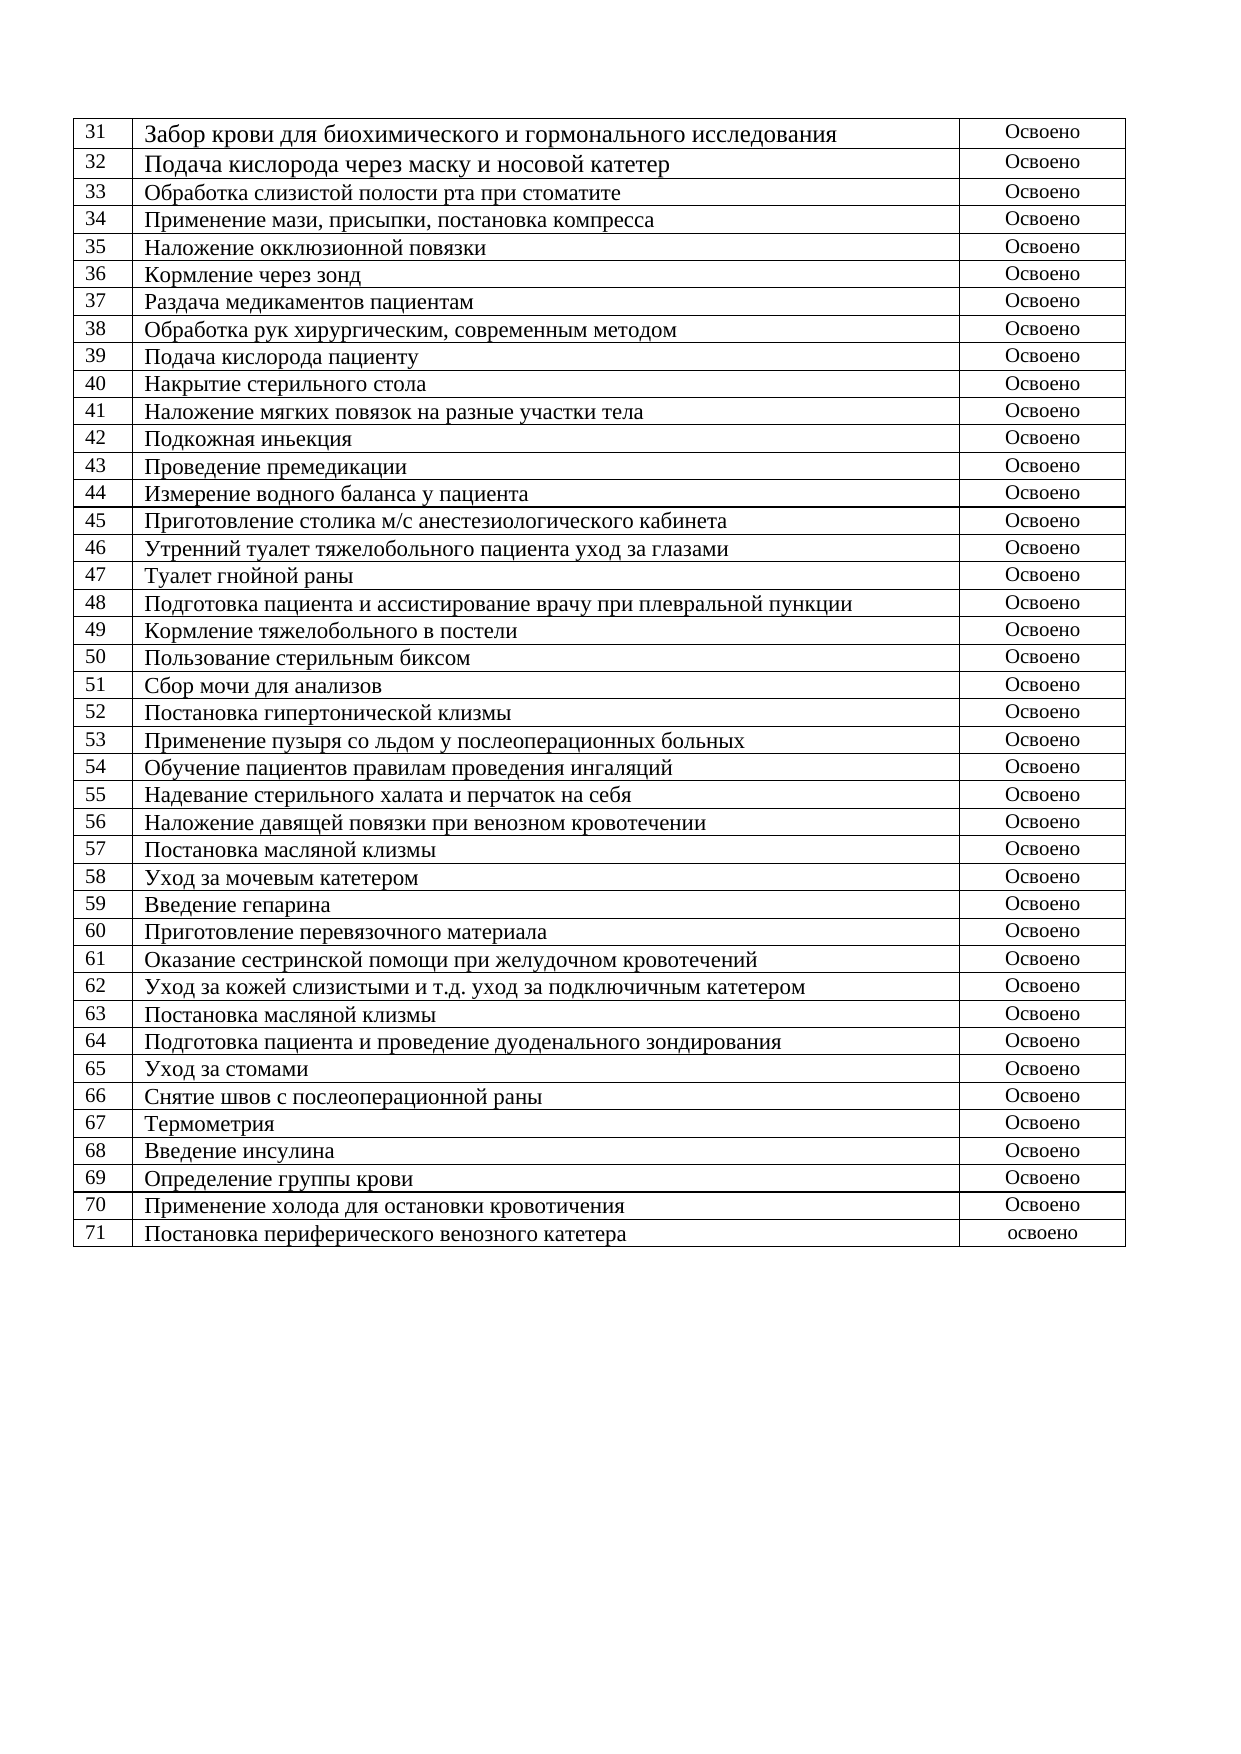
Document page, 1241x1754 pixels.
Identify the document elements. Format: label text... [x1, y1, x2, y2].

table_cell 38 [74, 316, 132, 342]
table_cell 41 [74, 398, 132, 424]
table_cell Освоено [960, 149, 1125, 178]
table_cell Освоено [960, 699, 1125, 726]
table_cell Снятие швов с послеоперационной раны [133, 1083, 959, 1109]
table_cell Освоено [960, 1138, 1125, 1164]
table_cell 35 [74, 234, 132, 260]
table_cell Освоено [960, 754, 1125, 780]
table_cell Наложение окклюзионной повязки [133, 234, 959, 260]
table_cell Постановка масляной клизмы [133, 1001, 959, 1027]
table_cell 51 [74, 672, 132, 698]
table_cell Наложение давящей повязки при венозном кровотечении [133, 809, 959, 835]
table_cell Обучение пациентов правилам проведения ингаляций [133, 754, 959, 780]
table_cell 58 [74, 864, 132, 890]
table_cell Пользование стерильным биксом [133, 645, 959, 671]
table_cell 59 [74, 891, 132, 917]
table_cell Освоено [960, 590, 1125, 616]
table_cell 65 [74, 1055, 132, 1082]
table_cell 55 [74, 781, 132, 808]
table_cell Введение гепарина [133, 891, 959, 917]
table_cell Подача кислорода пациенту [133, 343, 959, 369]
table_cell 66 [74, 1083, 132, 1109]
table_cell Освоено [960, 425, 1125, 452]
table_cell Освоено [960, 343, 1125, 369]
table_cell Постановка гипертонической клизмы [133, 699, 959, 726]
table_cell 70 [74, 1193, 132, 1219]
table_cell Освоено [960, 288, 1125, 315]
table_cell Освоено [960, 617, 1125, 643]
table_cell 40 [74, 371, 132, 397]
table_cell Оказание сестринской помощи при желудочном кровотечений [133, 946, 959, 972]
table_cell Термометрия [133, 1110, 959, 1137]
table_cell Постановка масляной клизмы [133, 836, 959, 863]
table_cell 52 [74, 699, 132, 726]
table_cell Освоено [960, 1165, 1125, 1191]
table_cell Освоено [960, 1028, 1125, 1054]
table_cell Подготовка пациента и ассистирование врачу при плевральной пункции [133, 590, 959, 616]
table_cell 33 [74, 179, 132, 205]
table_cell 63 [74, 1001, 132, 1027]
table_cell Туалет гнойной раны [133, 562, 959, 589]
table_cell Забор крови для биохимического и гормонального исследования [133, 119, 959, 148]
table_cell 43 [74, 453, 132, 479]
table_cell 50 [74, 645, 132, 671]
table_cell 34 [74, 206, 132, 232]
table_cell Обработка слизистой полости рта при стоматите [133, 179, 959, 205]
table_cell Освоено [960, 398, 1125, 424]
table_cell 60 [74, 919, 132, 945]
table_cell Уход за стомами [133, 1055, 959, 1082]
table_cell 67 [74, 1110, 132, 1137]
table_cell 37 [74, 288, 132, 315]
table_cell 36 [74, 261, 132, 287]
table_cell Сбор мочи для анализов [133, 672, 959, 698]
table_cell Утренний туалет тяжелобольного пациента уход за глазами [133, 535, 959, 561]
table_cell 62 [74, 973, 132, 999]
table_cell 54 [74, 754, 132, 780]
table_cell Освоено [960, 535, 1125, 561]
table_cell Освоено [960, 781, 1125, 808]
table_cell Освоено [960, 562, 1125, 589]
table_cell Накрытие стерильного стола [133, 371, 959, 397]
table_cell Освоено [960, 179, 1125, 205]
table_cell Освоено [960, 371, 1125, 397]
table_cell Освоено [960, 1110, 1125, 1137]
table_cell Освоено [960, 727, 1125, 753]
table_cell Освоено [960, 1193, 1125, 1219]
table_cell 69 [74, 1165, 132, 1191]
table_cell Постановка периферического венозного катетера [133, 1220, 959, 1246]
table_cell 44 [74, 480, 132, 506]
table_cell Освоено [960, 919, 1125, 945]
table_cell Освоено [960, 946, 1125, 972]
table_cell Наложение мягких повязок на разные участки тела [133, 398, 959, 424]
table_cell Обработка рук хирургическим, современным методом [133, 316, 959, 342]
table_cell 47 [74, 562, 132, 589]
table_cell Введение инсулина [133, 1138, 959, 1164]
table_cell Применение пузыря со льдом у послеоперационных больных [133, 727, 959, 753]
table_cell 61 [74, 946, 132, 972]
table_cell Надевание стерильного халата и перчаток на себя [133, 781, 959, 808]
table_cell Освоено [960, 119, 1125, 148]
table_cell Освоено [960, 1083, 1125, 1109]
table_cell Проведение премедикации [133, 453, 959, 479]
table_cell 46 [74, 535, 132, 561]
table_cell Освоено [960, 1001, 1125, 1027]
table_cell 68 [74, 1138, 132, 1164]
table_cell освоено [960, 1220, 1125, 1246]
table_cell 53 [74, 727, 132, 753]
table_cell 57 [74, 836, 132, 863]
table_cell 56 [74, 809, 132, 835]
table_cell Освоено [960, 836, 1125, 863]
table_cell Освоено [960, 809, 1125, 835]
table_cell Подкожная иньекция [133, 425, 959, 452]
table_cell Освоено [960, 480, 1125, 506]
table_cell Освоено [960, 1055, 1125, 1082]
table_cell Подача кислорода через маску и носовой катетер [133, 149, 959, 178]
table_cell 64 [74, 1028, 132, 1054]
table_cell Освоено [960, 645, 1125, 671]
table_cell 49 [74, 617, 132, 643]
table_cell 32 [74, 149, 132, 178]
table_cell 42 [74, 425, 132, 452]
table_cell Приготовление перевязочного материала [133, 919, 959, 945]
table_cell Раздача медикаментов пациентам [133, 288, 959, 315]
table_cell 48 [74, 590, 132, 616]
table_cell Применение мази, присыпки, постановка компресса [133, 206, 959, 232]
table_cell Применение холода для остановки кровотичения [133, 1193, 959, 1219]
table_cell Освоено [960, 891, 1125, 917]
table_cell Освоено [960, 973, 1125, 999]
table_cell Освоено [960, 316, 1125, 342]
table_cell Кормление через зонд [133, 261, 959, 287]
table_cell Освоено [960, 672, 1125, 698]
table_cell Освоено [960, 234, 1125, 260]
table_cell Освоено [960, 453, 1125, 479]
table_cell 31 [74, 119, 132, 148]
table_cell 45 [74, 508, 132, 534]
table_cell 71 [74, 1220, 132, 1246]
table_cell Кормление тяжелобольного в постели [133, 617, 959, 643]
table_cell Определение группы крови [133, 1165, 959, 1191]
table_cell Приготовление столика м/с анестезиологического кабинета [133, 508, 959, 534]
table_cell Подготовка пациента и проведение дуоденального зондирования [133, 1028, 959, 1054]
table_cell Уход за кожей слизистыми и т.д. уход за подключичным катетером [133, 973, 959, 999]
table_cell Измерение водного баланса у пациента [133, 480, 959, 506]
table_cell Освоено [960, 864, 1125, 890]
table_cell Освоено [960, 508, 1125, 534]
table_cell Освоено [960, 261, 1125, 287]
table_cell Уход за мочевым катетером [133, 864, 959, 890]
table_cell 39 [74, 343, 132, 369]
table_cell Освоено [960, 206, 1125, 232]
